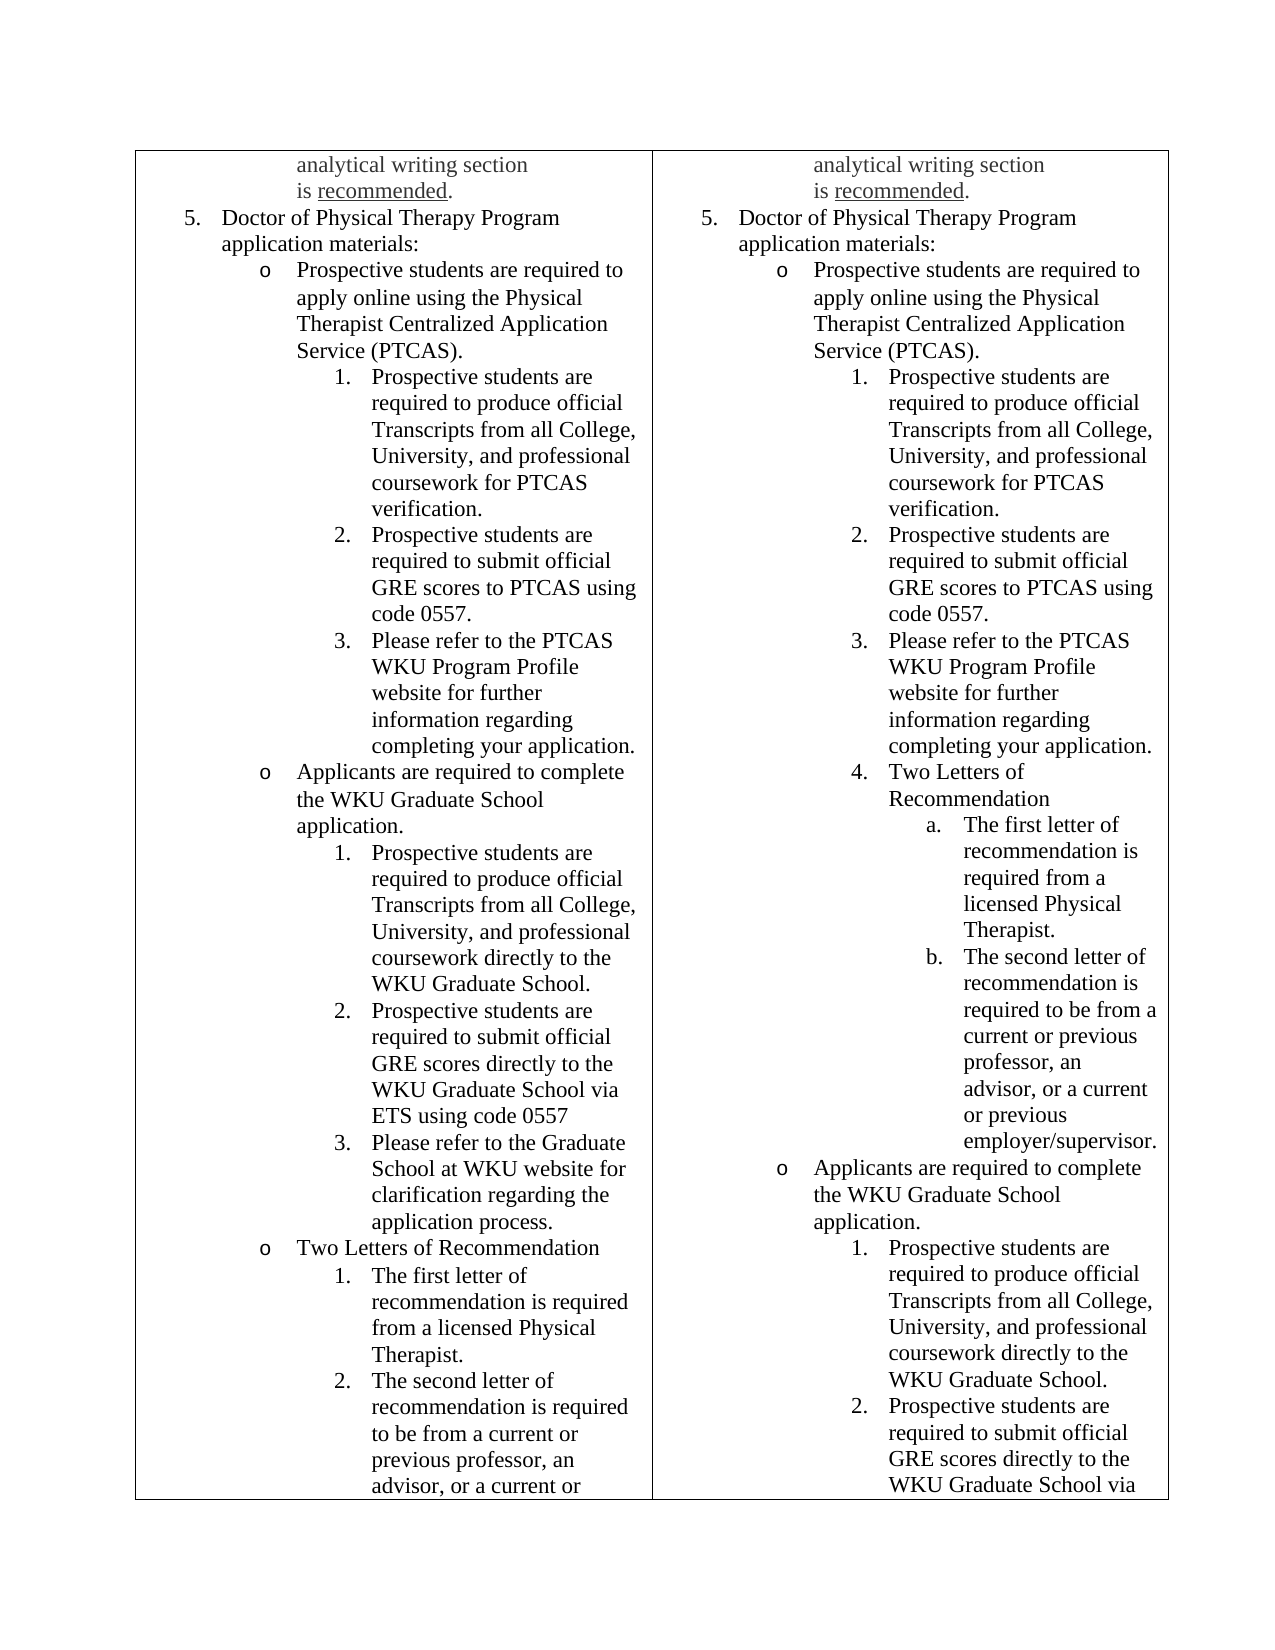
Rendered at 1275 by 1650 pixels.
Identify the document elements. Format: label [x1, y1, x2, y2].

table_cell [653, 151, 1168, 1499]
table_cell [136, 151, 652, 1499]
